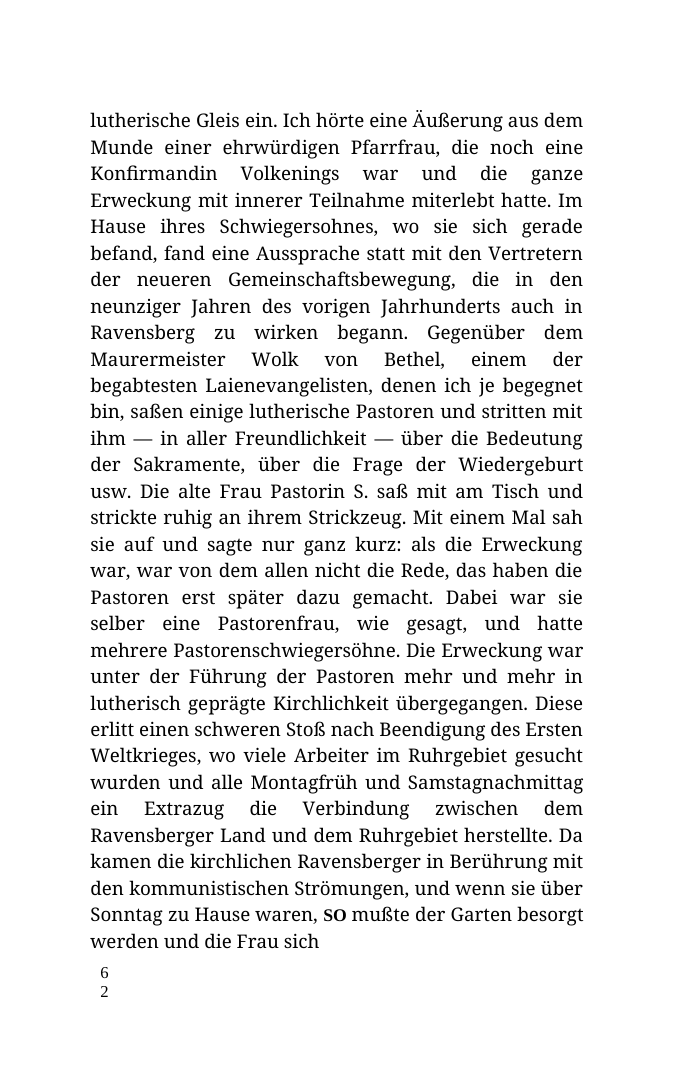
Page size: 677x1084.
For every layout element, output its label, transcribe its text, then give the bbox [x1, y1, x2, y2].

text lutherische Gleis ein. Ich hörte eine Äußerung aus dem Munde einer ehrwürdigen Pfarrfrau, die noch eine Konfirmandin Volkenings war und die ganze Erweckung mit innerer Teilnahme miterlebt hatte. Im Hause ihres Schwiegersohnes, wo sie sich gerade befand, fand eine Aussprache statt mit den Vertretern der neueren Gemeinschaftsbewegung, die in den neunziger Jahren des vorigen Jahrhunderts auch in Ravensberg zu wirken begann. Gegenüber dem Maurermeister Wolk von Bethel, einem der begabtesten Laienevangelisten, denen ich je begegnet bin, saßen einige lutherische Pastoren und stritten mit ihm — in aller Freundlichkeit — über die Bedeutung der Sakramente, über die Frage der Wiedergeburt usw. Die alte Frau Pastorin S. saß mit am Tisch und strickte ruhig an ihrem Strickzeug. Mit einem Mal sah sie auf und sagte nur ganz kurz: als die Erweckung war, war von dem allen nicht die Rede, das haben die Pastoren erst später dazu gemacht. Dabei war sie selber eine Pastorenfrau, wie gesagt, und hatte mehrere Pastorenschwiegersöhne. Die Erweckung war unter der Führung der Pastoren mehr und mehr in lutherisch geprägte Kirchlichkeit übergegangen. Diese erlitt einen schweren Stoß nach Beendigung des Ersten Weltkrieges, wo viele Arbeiter im Ruhrgebiet gesucht wurden und alle Montagfrüh und Samstagnachmittag ein Extrazug die Verbindung zwischen dem Ravensberger Land und dem Ruhrgebiet herstellte. Da kamen die kirchlichen Ravensberger in Berührung mit den kommunistischen Strömungen, und wenn sie über Sonntag zu Hause waren, SO mußte der Garten besorgt werden und die Frau sich [90, 107, 584, 953]
